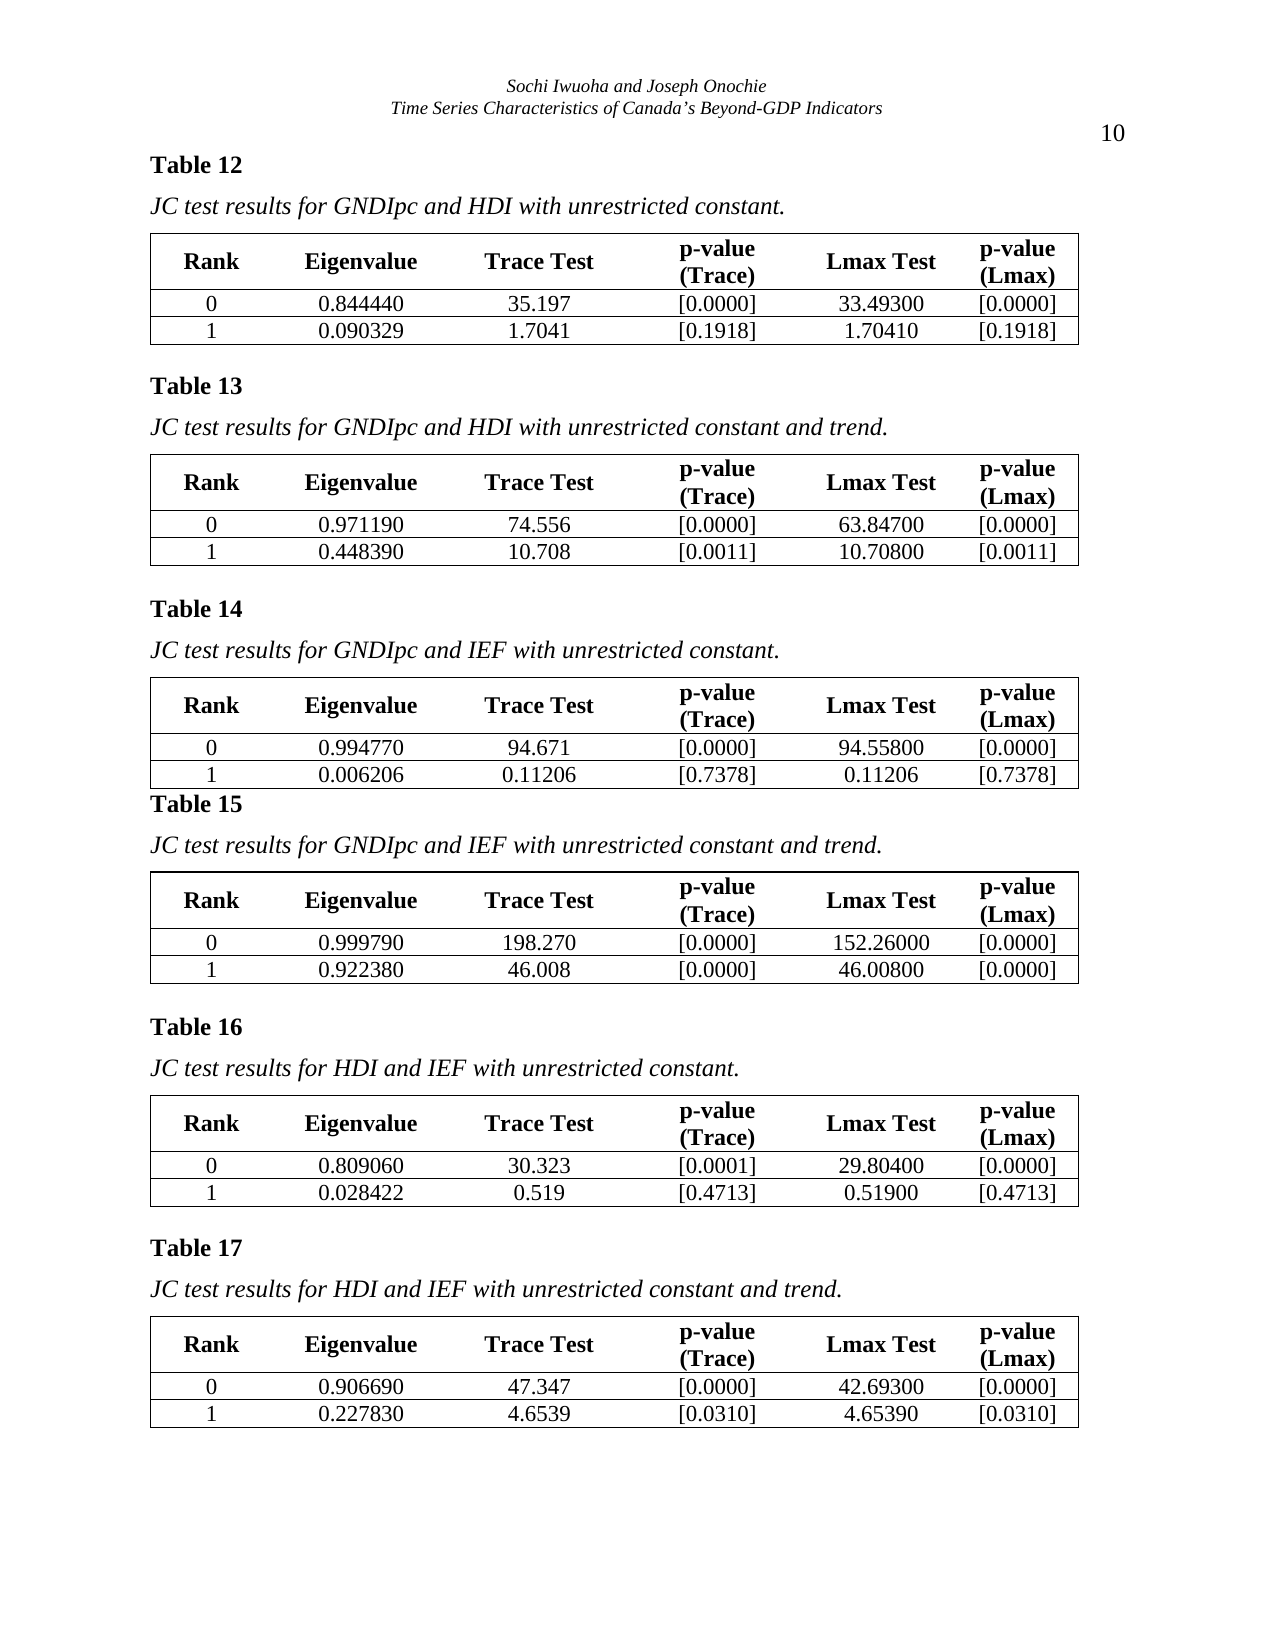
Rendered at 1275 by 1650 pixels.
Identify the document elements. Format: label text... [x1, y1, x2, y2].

table_cell 46.008 [450, 956, 628, 982]
table_cell [0.0011] [628, 538, 806, 564]
table_header p-value (Lmax) [956, 1317, 1078, 1372]
text JC test results for GNDIpc and IEF with unrestricted constant and trend. [150, 830, 1125, 859]
table_header p-value (Lmax) [956, 678, 1078, 733]
table_cell [0.0000] [956, 1373, 1078, 1399]
table_cell 0.227830 [272, 1400, 450, 1427]
table_cell 1.7041 [450, 317, 628, 343]
table_cell [0.0000] [628, 290, 806, 316]
table_cell [0.0000] [628, 956, 806, 982]
table_header Rank [151, 234, 272, 289]
table_header Eigenvalue [272, 1096, 450, 1151]
table_cell 0.519 [450, 1179, 628, 1206]
text Table 12 [150, 150, 1125, 179]
table_header Lmax Test [806, 873, 956, 928]
table_cell [0.0000] [628, 511, 806, 537]
table_cell 42.69300 [806, 1373, 956, 1399]
table_cell [0.0000] [628, 1373, 806, 1399]
text JC test results for HDI and IEF with unrestricted constant and trend. [150, 1274, 1125, 1303]
text JC test results for GNDIpc and IEF with unrestricted constant. [150, 636, 1125, 664]
table_cell [0.0011] [956, 538, 1078, 564]
table_cell 4.6539 [450, 1400, 628, 1427]
table_cell 74.556 [450, 511, 628, 537]
table_header Rank [151, 1096, 272, 1151]
table_cell 1 [151, 1179, 272, 1206]
text Table 15 [150, 789, 1125, 818]
table_cell 0.844440 [272, 290, 450, 316]
table_cell 0 [151, 1152, 272, 1178]
table_header Eigenvalue [272, 678, 450, 733]
table_cell 0.999790 [272, 929, 450, 955]
table_header Rank [151, 678, 272, 733]
table_cell 35.197 [450, 290, 628, 316]
table_header Rank [151, 1317, 272, 1372]
table_header p-value (Lmax) [956, 234, 1078, 289]
table_cell 0.994770 [272, 734, 450, 760]
table_cell 29.80400 [806, 1152, 956, 1178]
table_header Trace Test [450, 678, 628, 733]
table_cell 0.028422 [272, 1179, 450, 1206]
table_header Trace Test [450, 455, 628, 510]
table_header Lmax Test [806, 1096, 956, 1151]
text JC test results for GNDIpc and HDI with unrestricted constant. [150, 191, 1125, 220]
text JC test results for HDI and IEF with unrestricted constant. [150, 1053, 1125, 1082]
table_cell 1.70410 [806, 317, 956, 343]
table_header Eigenvalue [272, 234, 450, 289]
table_header p-value (Lmax) [956, 1096, 1078, 1151]
table_cell [0.0001] [628, 1152, 806, 1178]
table_cell 10.70800 [806, 538, 956, 564]
table_cell 1 [151, 538, 272, 564]
table_cell 0.11206 [806, 761, 956, 788]
table_header p-value (Trace) [628, 1317, 806, 1372]
text Table 13 [150, 371, 1125, 400]
table_cell 1 [151, 1400, 272, 1427]
table_cell 0.906690 [272, 1373, 450, 1399]
table_cell 94.55800 [806, 734, 956, 760]
table_cell [0.7378] [956, 761, 1078, 788]
table_header p-value (Lmax) [956, 873, 1078, 928]
table_header Lmax Test [806, 678, 956, 733]
table_cell 33.49300 [806, 290, 956, 316]
table_header p-value (Trace) [628, 234, 806, 289]
table_cell 1 [151, 317, 272, 343]
table_header Rank [151, 455, 272, 510]
table_header Lmax Test [806, 455, 956, 510]
table_header p-value (Trace) [628, 678, 806, 733]
table_cell 0.090329 [272, 317, 450, 343]
text Table 14 [150, 594, 1125, 623]
table_header Eigenvalue [272, 873, 450, 928]
table_cell 198.270 [450, 929, 628, 955]
table_cell 30.323 [450, 1152, 628, 1178]
table_cell 0.51900 [806, 1179, 956, 1206]
text JC test results for GNDIpc and HDI with unrestricted constant and trend. [150, 412, 1125, 441]
table_cell [0.7378] [628, 761, 806, 788]
table_cell 10.708 [450, 538, 628, 564]
table_header Trace Test [450, 1317, 628, 1372]
table_cell 0 [151, 734, 272, 760]
table_cell [0.0000] [956, 734, 1078, 760]
table_cell [0.0000] [956, 956, 1078, 982]
table_header Trace Test [450, 1096, 628, 1151]
table_cell 1 [151, 956, 272, 982]
table_cell 0.006206 [272, 761, 450, 788]
table_cell 47.347 [450, 1373, 628, 1399]
table_cell 1 [151, 761, 272, 788]
table_header p-value (Trace) [628, 455, 806, 510]
table_cell 0 [151, 1373, 272, 1399]
table_header Lmax Test [806, 234, 956, 289]
table_cell [0.0000] [628, 929, 806, 955]
table_cell [0.0000] [956, 511, 1078, 537]
table_cell [0.0000] [956, 290, 1078, 316]
table_cell 0 [151, 290, 272, 316]
table_header Trace Test [450, 234, 628, 289]
table_cell [0.1918] [956, 317, 1078, 343]
table_header Eigenvalue [272, 455, 450, 510]
table_cell 152.26000 [806, 929, 956, 955]
table_header p-value (Trace) [628, 1096, 806, 1151]
table_cell 0.971190 [272, 511, 450, 537]
table_cell [0.1918] [628, 317, 806, 343]
table_cell 0.11206 [450, 761, 628, 788]
table_header Rank [151, 873, 272, 928]
table_cell [0.0000] [956, 929, 1078, 955]
table_cell [0.0310] [628, 1400, 806, 1427]
table_header Lmax Test [806, 1317, 956, 1372]
table_cell 0.448390 [272, 538, 450, 564]
table_header p-value (Trace) [628, 873, 806, 928]
table_header Trace Test [450, 873, 628, 928]
table_cell [0.4713] [956, 1179, 1078, 1206]
table_cell 0.809060 [272, 1152, 450, 1178]
table_cell 0 [151, 511, 272, 537]
table_cell [0.0000] [628, 734, 806, 760]
table_header p-value (Lmax) [956, 455, 1078, 510]
table_cell [0.0310] [956, 1400, 1078, 1427]
table_cell 46.00800 [806, 956, 956, 982]
text Table 17 [150, 1233, 1125, 1262]
table_cell 94.671 [450, 734, 628, 760]
table_cell [0.0000] [956, 1152, 1078, 1178]
table_cell 4.65390 [806, 1400, 956, 1427]
text Table 16 [150, 1012, 1125, 1041]
table_cell 0 [151, 929, 272, 955]
table_cell [0.4713] [628, 1179, 806, 1206]
table_cell 0.922380 [272, 956, 450, 982]
table_header Eigenvalue [272, 1317, 450, 1372]
table_cell 63.84700 [806, 511, 956, 537]
